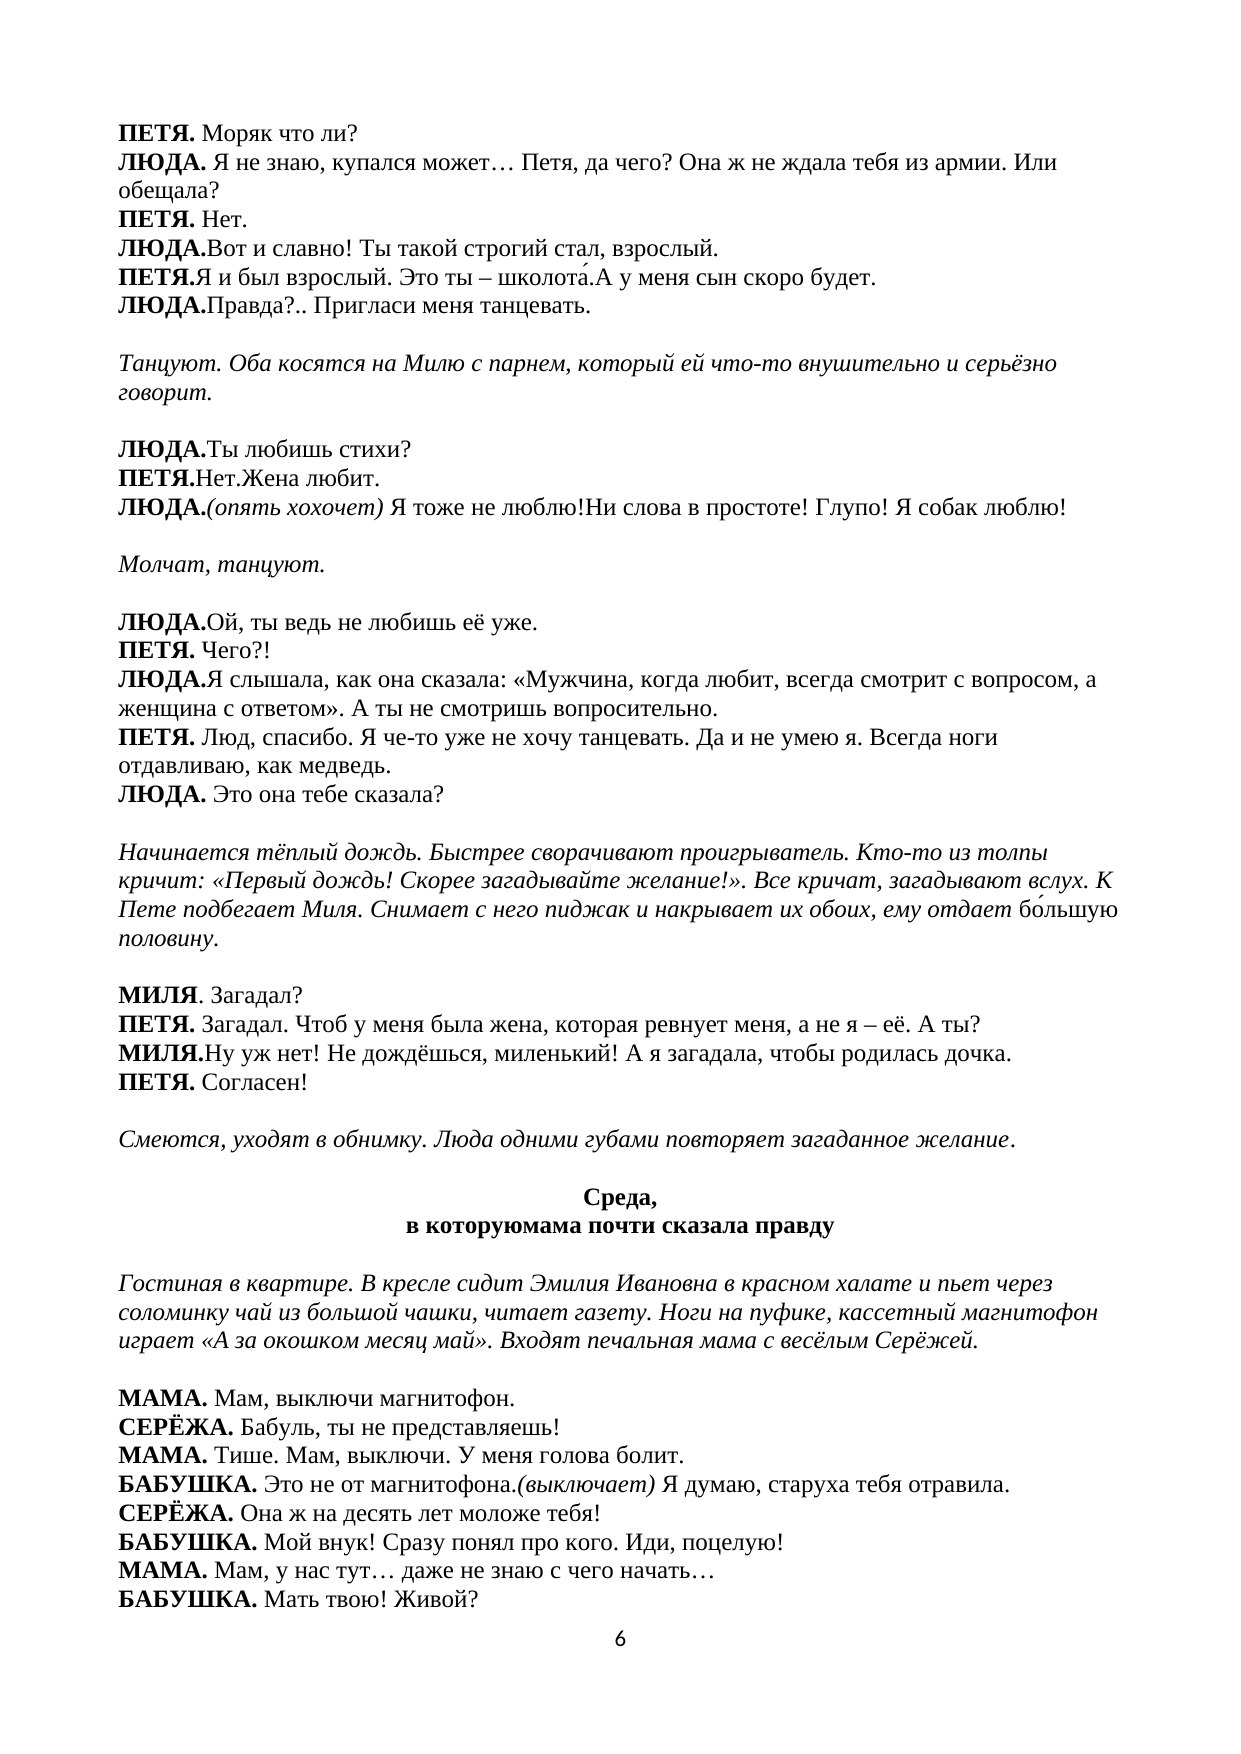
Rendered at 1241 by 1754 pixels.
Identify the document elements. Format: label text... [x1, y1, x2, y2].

text МИЛЯ.Ну уж нет! Не дождёшься, миленький! А я загадала, чтобы родилась дочка. [118, 1038, 1122, 1067]
text ПЕТЯ. Согласен! [118, 1067, 1122, 1096]
text БАБУШКА. Мать твою! Живой? [118, 1584, 1122, 1613]
text Молчат, танцуют. [118, 549, 1122, 578]
text Танцуют. Оба косятся на Милю с парнем, который ей что-то внушительно и серьёзно говорит. [118, 348, 1122, 406]
text МАМА. Мам, выключи магнитофон. [118, 1383, 1122, 1412]
text ЛЮДА.Ты любишь стихи? [118, 434, 1122, 463]
text ЛЮДА.Правда?.. Пригласи меня танцевать. [118, 291, 1122, 319]
text ПЕТЯ. Загадал. Чтоб у меня была жена, которая ревнует меня, а не я – её. А ты? [118, 1009, 1122, 1038]
text МИЛЯ. Загадал? [118, 981, 1122, 1009]
text БАБУШКА. Мой внук! Сразу понял про кого. Иди, поцелую! [118, 1527, 1122, 1556]
text Смеются, уходят в обнимку. Люда одними губами повторяет загаданное желание. [118, 1124, 1122, 1153]
text ЛЮДА. Я не знаю, купался может… Петя, да чего? Она ж не ждала тебя из армии. Или обещала? [118, 147, 1122, 204]
text ПЕТЯ.Нет.Жена любит. [118, 463, 1122, 492]
text БАБУШКА. Это не от магнитофона.(выключает) Я думаю, старуха тебя отравила. [118, 1469, 1122, 1498]
text ЛЮДА. Это она тебе сказала? [118, 779, 1122, 808]
text МАМА. Тише. Мам, выключи. У меня голова болит. [118, 1441, 1122, 1469]
text Среда, [118, 1182, 1122, 1211]
text Начинается тёплый дождь. Быстрее сворачивают проигрыватель. Кто-то из толпы кричит: «Первый дождь! Скорее загадывайте желание!». Все кричат, загадывают вслух. К Пете подбегает Миля. Снимает с него пиджак и накрывает их обоих, ему отдает бо́льшую половину. [118, 837, 1122, 952]
text Гостиная в квартире. В кресле сидит Эмилия Ивановна в красном халате и пьет через соломинку чай из большой чашки, читает газету. Ноги на пуфике, кассетный магнитофон играет «А за окошком месяц май». Входят печальная мама с весёлым Серёжей. [118, 1268, 1122, 1354]
text СЕРЁЖА. Она ж на десять лет моложе тебя! [118, 1498, 1122, 1527]
text ПЕТЯ. Моряк что ли? [118, 118, 1122, 147]
text СЕРЁЖА. Бабуль, ты не представляешь! [118, 1412, 1122, 1441]
text ЛЮДА.(опять хохочет) Я тоже не люблю!Ни слова в простоте! Глупо! Я собак люблю! [118, 492, 1122, 521]
text МАМА. Мам, у нас тут… даже не знаю с чего начать… [118, 1556, 1122, 1584]
text ПЕТЯ. Люд, спасибо. Я че-то уже не хочу танцевать. Да и не умею я. Всегда ноги отдавливаю, как медведь. [118, 722, 1122, 779]
text ЛЮДА.Ой, ты ведь не любишь её уже. [118, 607, 1122, 636]
text ПЕТЯ. Нет. [118, 204, 1122, 233]
text ПЕТЯ.Я и был взрослый. Это ты – школота́.А у меня сын скоро будет. [118, 262, 1122, 291]
text ЛЮДА.Вот и славно! Ты такой строгий стал, взрослый. [118, 233, 1122, 262]
text ПЕТЯ. Чего?! [118, 636, 1122, 664]
text ЛЮДА.Я слышала, как она сказала: «Мужчина, когда любит, всегда смотрит с вопросом, а женщина с ответом». А ты не смотришь вопросительно. [118, 664, 1122, 722]
text в которуюмама почти сказала правду [118, 1211, 1122, 1239]
